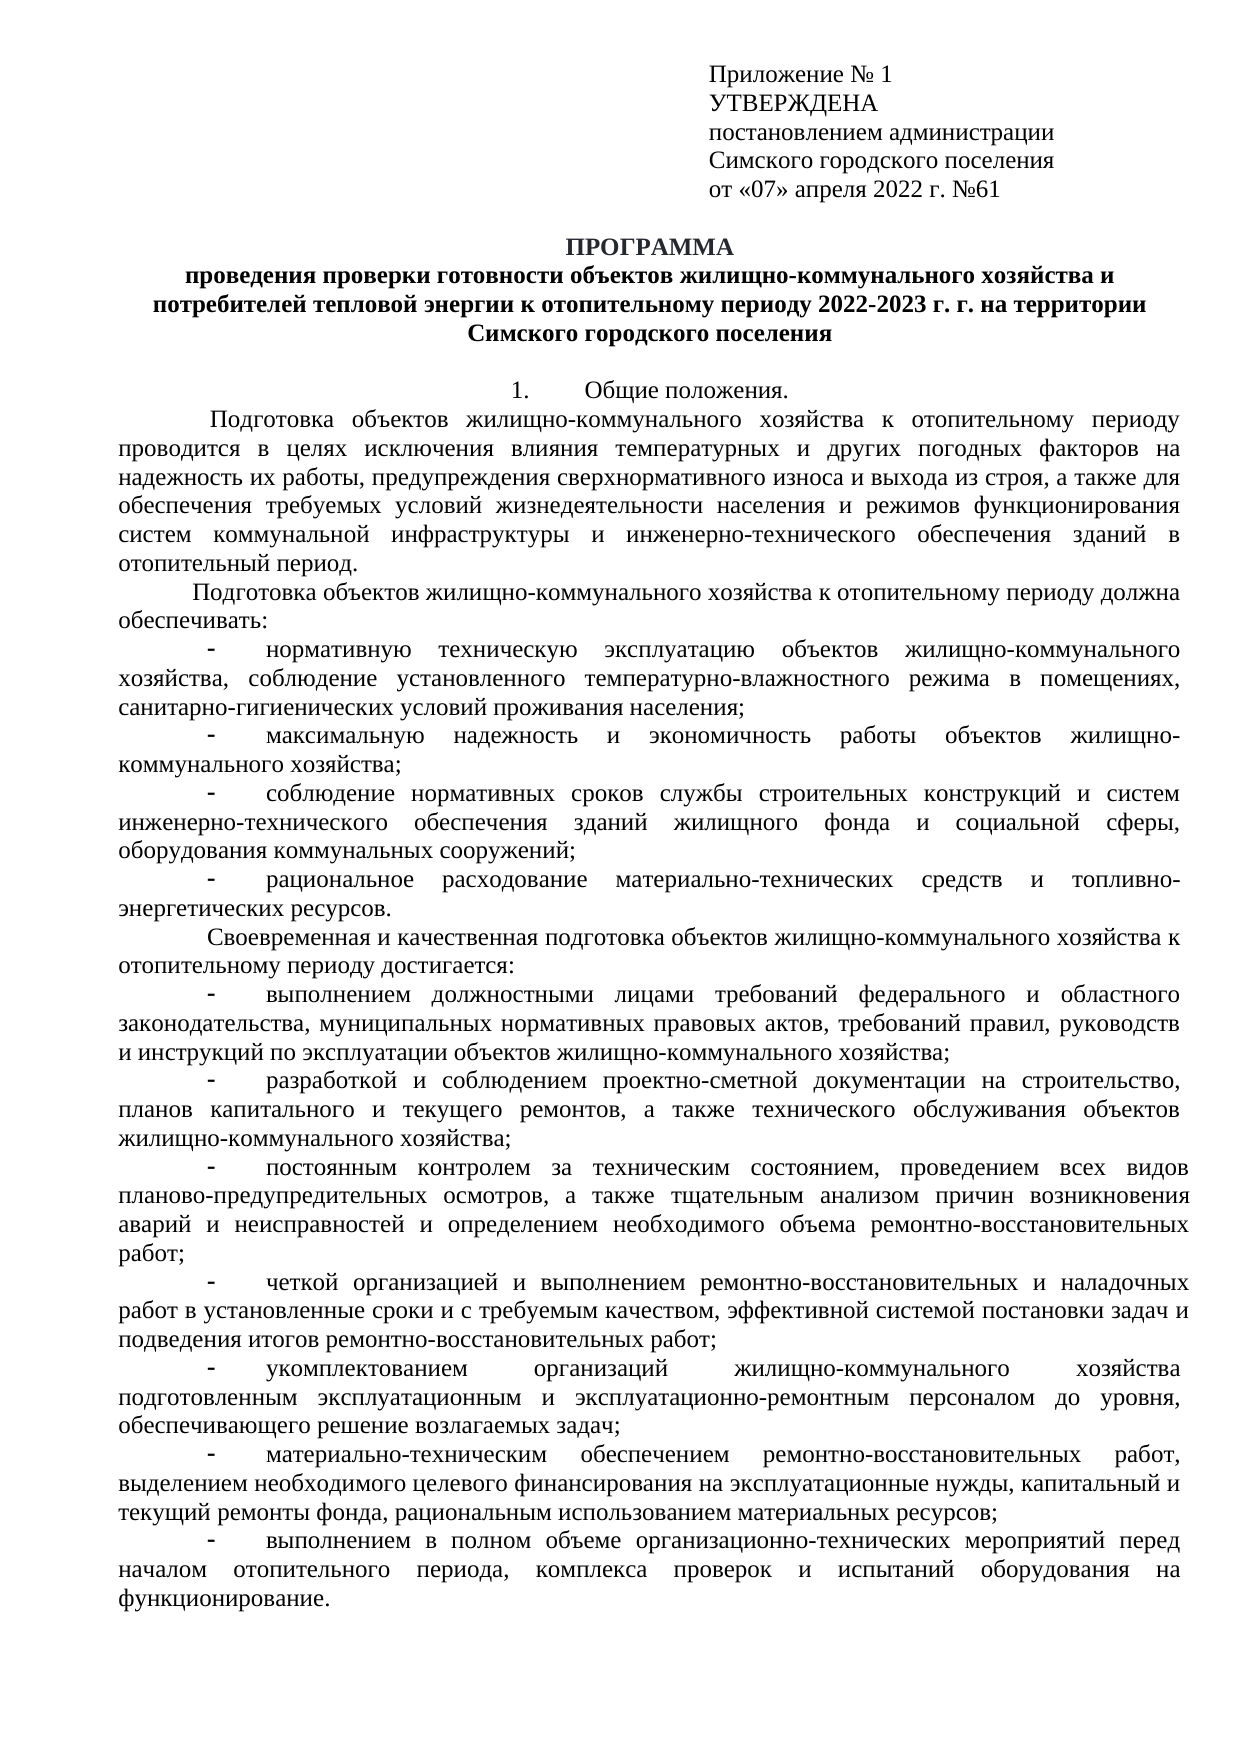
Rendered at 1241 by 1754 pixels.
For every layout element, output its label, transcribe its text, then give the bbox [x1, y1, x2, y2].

text постановлением администрации [708, 117, 1181, 145]
list постоянным контролем за техническим состоянием, проведением всех видов планово-предупредительных осмотров, а также тщательным анализом причин возникновения аварий и неисправностей и определением необходимого объема ремонтно-восстановительных работ; [118, 1152, 1190, 1267]
text ПРОГРАММА [118, 232, 1181, 260]
text Подготовка объектов жилищно-коммунального хозяйства к отопительному периоду должна обеспечивать: [118, 577, 1181, 634]
list рациональное расходование материально-технических средств и топливно-энергетических ресурсов. [118, 864, 1181, 922]
text Своевременная и качественная подготовка объектов жилищно-коммунального хозяйства к отопительному периоду достигается: [118, 922, 1181, 979]
list выполнением должностными лицами требований федерального и областного законодательства, муниципальных нормативных правовых актов, требований правил, руководств и инструкций по эксплуатации объектов жилищно-коммунального хозяйства; [118, 979, 1181, 1065]
list соблюдение нормативных сроков службы строительных конструкций и систем инженерно-технического обеспечения зданий жилищного фонда и социальной сферы, оборудования коммунальных сооружений; [118, 778, 1181, 864]
text проведения проверки готовности объектов жилищно-коммунального хозяйства и потребителей тепловой энергии к отопительному периоду 2022-2023 г. г. на территории Симского городского поселения [118, 260, 1181, 347]
list Общие положения. [118, 375, 1181, 404]
list материально-техническим обеспечением ремонтно-восстановительных работ, выделением необходимого целевого финансирования на эксплуатационные нужды, капитальный и текущий ремонты фонда, рациональным использованием материальных ресурсов; [118, 1439, 1181, 1525]
list нормативную техническую эксплуатацию объектов жилищно-коммунального хозяйства, соблюдение установленного температурно-влажностного режима в помещениях, санитарно-гигиенических условий проживания населения; [118, 634, 1181, 720]
list выполнением в полном объеме организационно-технических мероприятий перед началом отопительного периода, комплекса проверок и испытаний оборудования на функционирование. [118, 1525, 1181, 1612]
list максимальную надежность и экономичность работы объектов жилищно-коммунального хозяйства; [118, 720, 1181, 778]
list укомплектованием организаций жилищно-коммунального хозяйства подготовленным эксплуатационным и эксплуатационно-ремонтным персоналом до уровня, обеспечивающего решение возлагаемых задач; [118, 1353, 1181, 1439]
text Приложение № 1 [708, 59, 1181, 88]
text от «07» апреля 2022 г. №61 [708, 174, 1181, 203]
list четкой организацией и выполнением ремонтно-восстановительных и наладочных работ в установленные сроки и с требуемым качеством, эффективной системой постановки задач и подведения итогов ремонтно-восстановительных работ; [118, 1267, 1190, 1353]
text Симского городского поселения [708, 145, 1181, 174]
text Подготовка объектов жилищно-коммунального хозяйства к отопительному периоду проводится в целях исключения влияния температурных и других погодных факторов на надежность их работы, предупреждения сверхнормативного износа и выхода из строя, а также для обеспечения требуемых условий жизнедеятельности населения и режимов функционирования систем коммунальной инфраструктуры и инженерно-технического обеспечения зданий в отопительный период. [118, 404, 1181, 577]
list разработкой и соблюдением проектно-сметной документации на строительство, планов капитального и текущего ремонтов, а также технического обслуживания объектов жилищно-коммунального хозяйства; [118, 1065, 1181, 1152]
text УТВЕРЖДЕНА [708, 88, 1181, 117]
